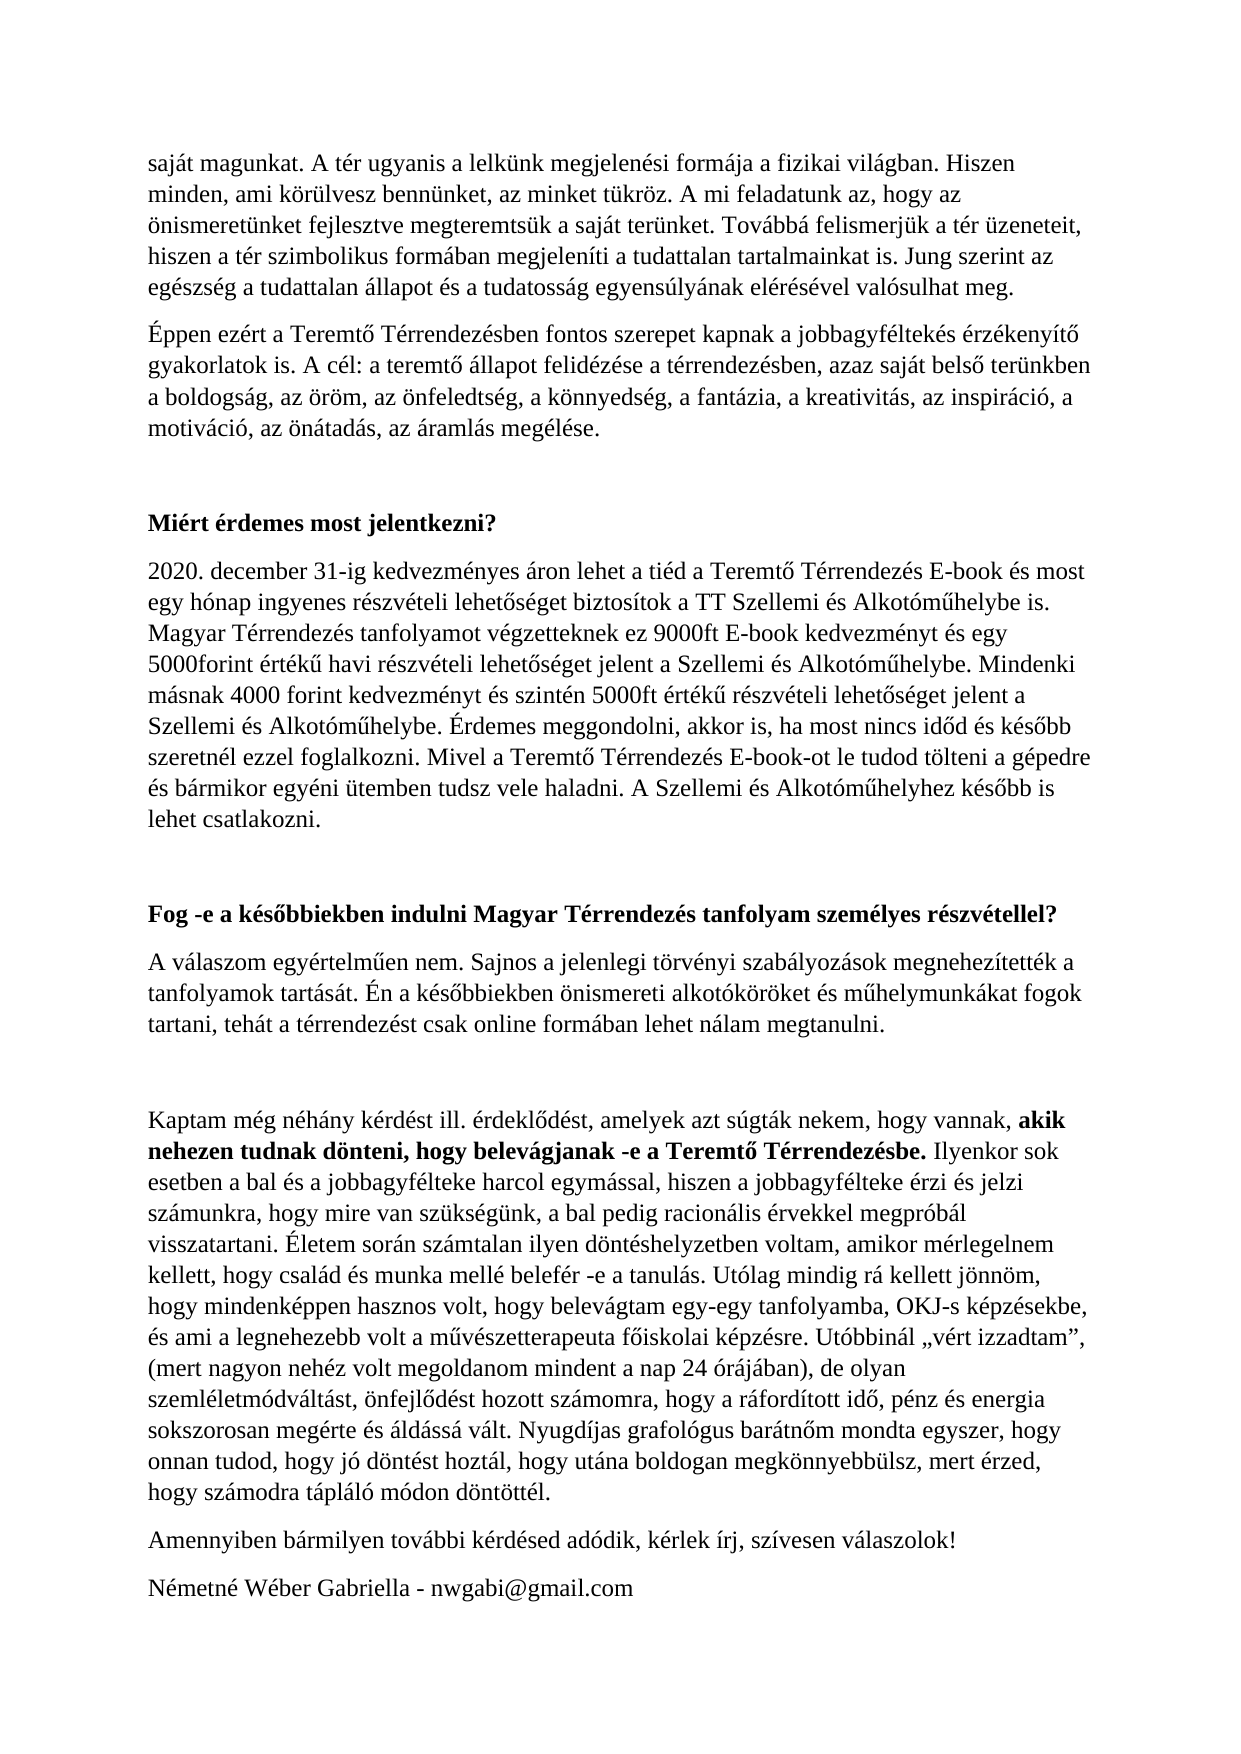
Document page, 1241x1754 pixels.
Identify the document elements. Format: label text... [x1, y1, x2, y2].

text 2020. december 31-ig kedvezményes áron lehet a tiéd a Teremtő Térrendezés E-book és most egy hónap ingyenes részvételi lehetőséget biztosítok a TT Szellemi és Alkotóműhelybe is. Magyar Térrendezés tanfolyamot végzetteknek ez 9000ft E-book kedvezményt és egy 5000forint értékű havi részvételi lehetőséget jelent a Szellemi és Alkotóműhelybe. Mindenki másnak 4000 forint kedvezményt és szintén 5000ft értékű részvételi lehetőséget jelent a Szellemi és Alkotóműhelybe. Érdemes meggondolni, akkor is, ha most nincs időd és később szeretnél ezzel foglalkozni. Mivel a Teremtő Térrendezés E-book-ot le tudod tölteni a gépedre és bármikor egyéni ütemben tudsz vele haladni. A Szellemi és Alkotóműhelyhez később is lehet csatlakozni. [148, 556, 1093, 833]
text A válaszom egyértelműen nem. Sajnos a jelenlegi törvényi szabályozások megnehezítették a tanfolyamok tartását. Én a későbbiekben önismereti alkotóköröket és műhelymunkákat fogok tartani, tehát a térrendezést csak online formában lehet nálam megtanulni. [148, 947, 1093, 1038]
text Kaptam még néhány kérdést ill. érdeklődést, amelyek azt súgták nekem, hogy vannak, akik nehezen tudnak dönteni, hogy belevágjanak -e a Teremtő Térrendezésbe. Ilyenkor sok esetben a bal és a jobbagyfélteke harcol egymással, hiszen a jobbagyfélteke érzi és jelzi számunkra, hogy mire van szükségünk, a bal pedig racionális érvekkel megpróbál visszatartani. Életem során számtalan ilyen döntéshelyzetben voltam, amikor mérlegelnem kellett, hogy család és munka mellé belefér -e a tanulás. Utólag mindig rá kellett jönnöm, hogy mindenképpen hasznos volt, hogy belevágtam egy-egy tanfolyamba, OKJ-s képzésekbe, és ami a legnehezebb volt a művészetterapeuta főiskolai képzésre. Utóbbinál „vért izzadtam”, (mert nagyon nehéz volt megoldanom mindent a nap 24 órájában), de olyan szemléletmódváltást, önfejlődést hozott számomra, hogy a ráfordított idő, pénz és energia sokszorosan megérte és áldássá vált. Nyugdíjas grafológus barátnőm mondta egyszer, hogy onnan tudod, hogy jó döntést hoztál, hogy utána boldogan megkönnyebbülsz, mert érzed, hogy számodra tápláló módon döntöttél. [148, 1105, 1093, 1506]
text Németné Wéber Gabriella - nwgabi@gmail.com [148, 1573, 1093, 1601]
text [148, 148, 1093, 301]
text Amennyiben bármilyen további kérdésed adódik, kérlek írj, szívesen válaszolok! [148, 1525, 1093, 1554]
text Éppen ezért a Teremtő Térrendezésben fontos szerepet kapnak a jobbagyféltekés érzékenyítő gyakorlatok is. A cél: a teremtő állapot felidézése a térrendezésben, azaz saját belső terünkben a boldogság, az öröm, az önfeledtség, a könnyedség, a fantázia, a kreativitás, az inspiráció, a motiváció, az önátadás, az áramlás megélése. [148, 319, 1093, 441]
text Miért érdemes most jelentkezni? [148, 508, 1093, 537]
text Fog -e a későbbiekben indulni Magyar Térrendezés tanfolyam személyes részvétellel? [148, 899, 1093, 928]
